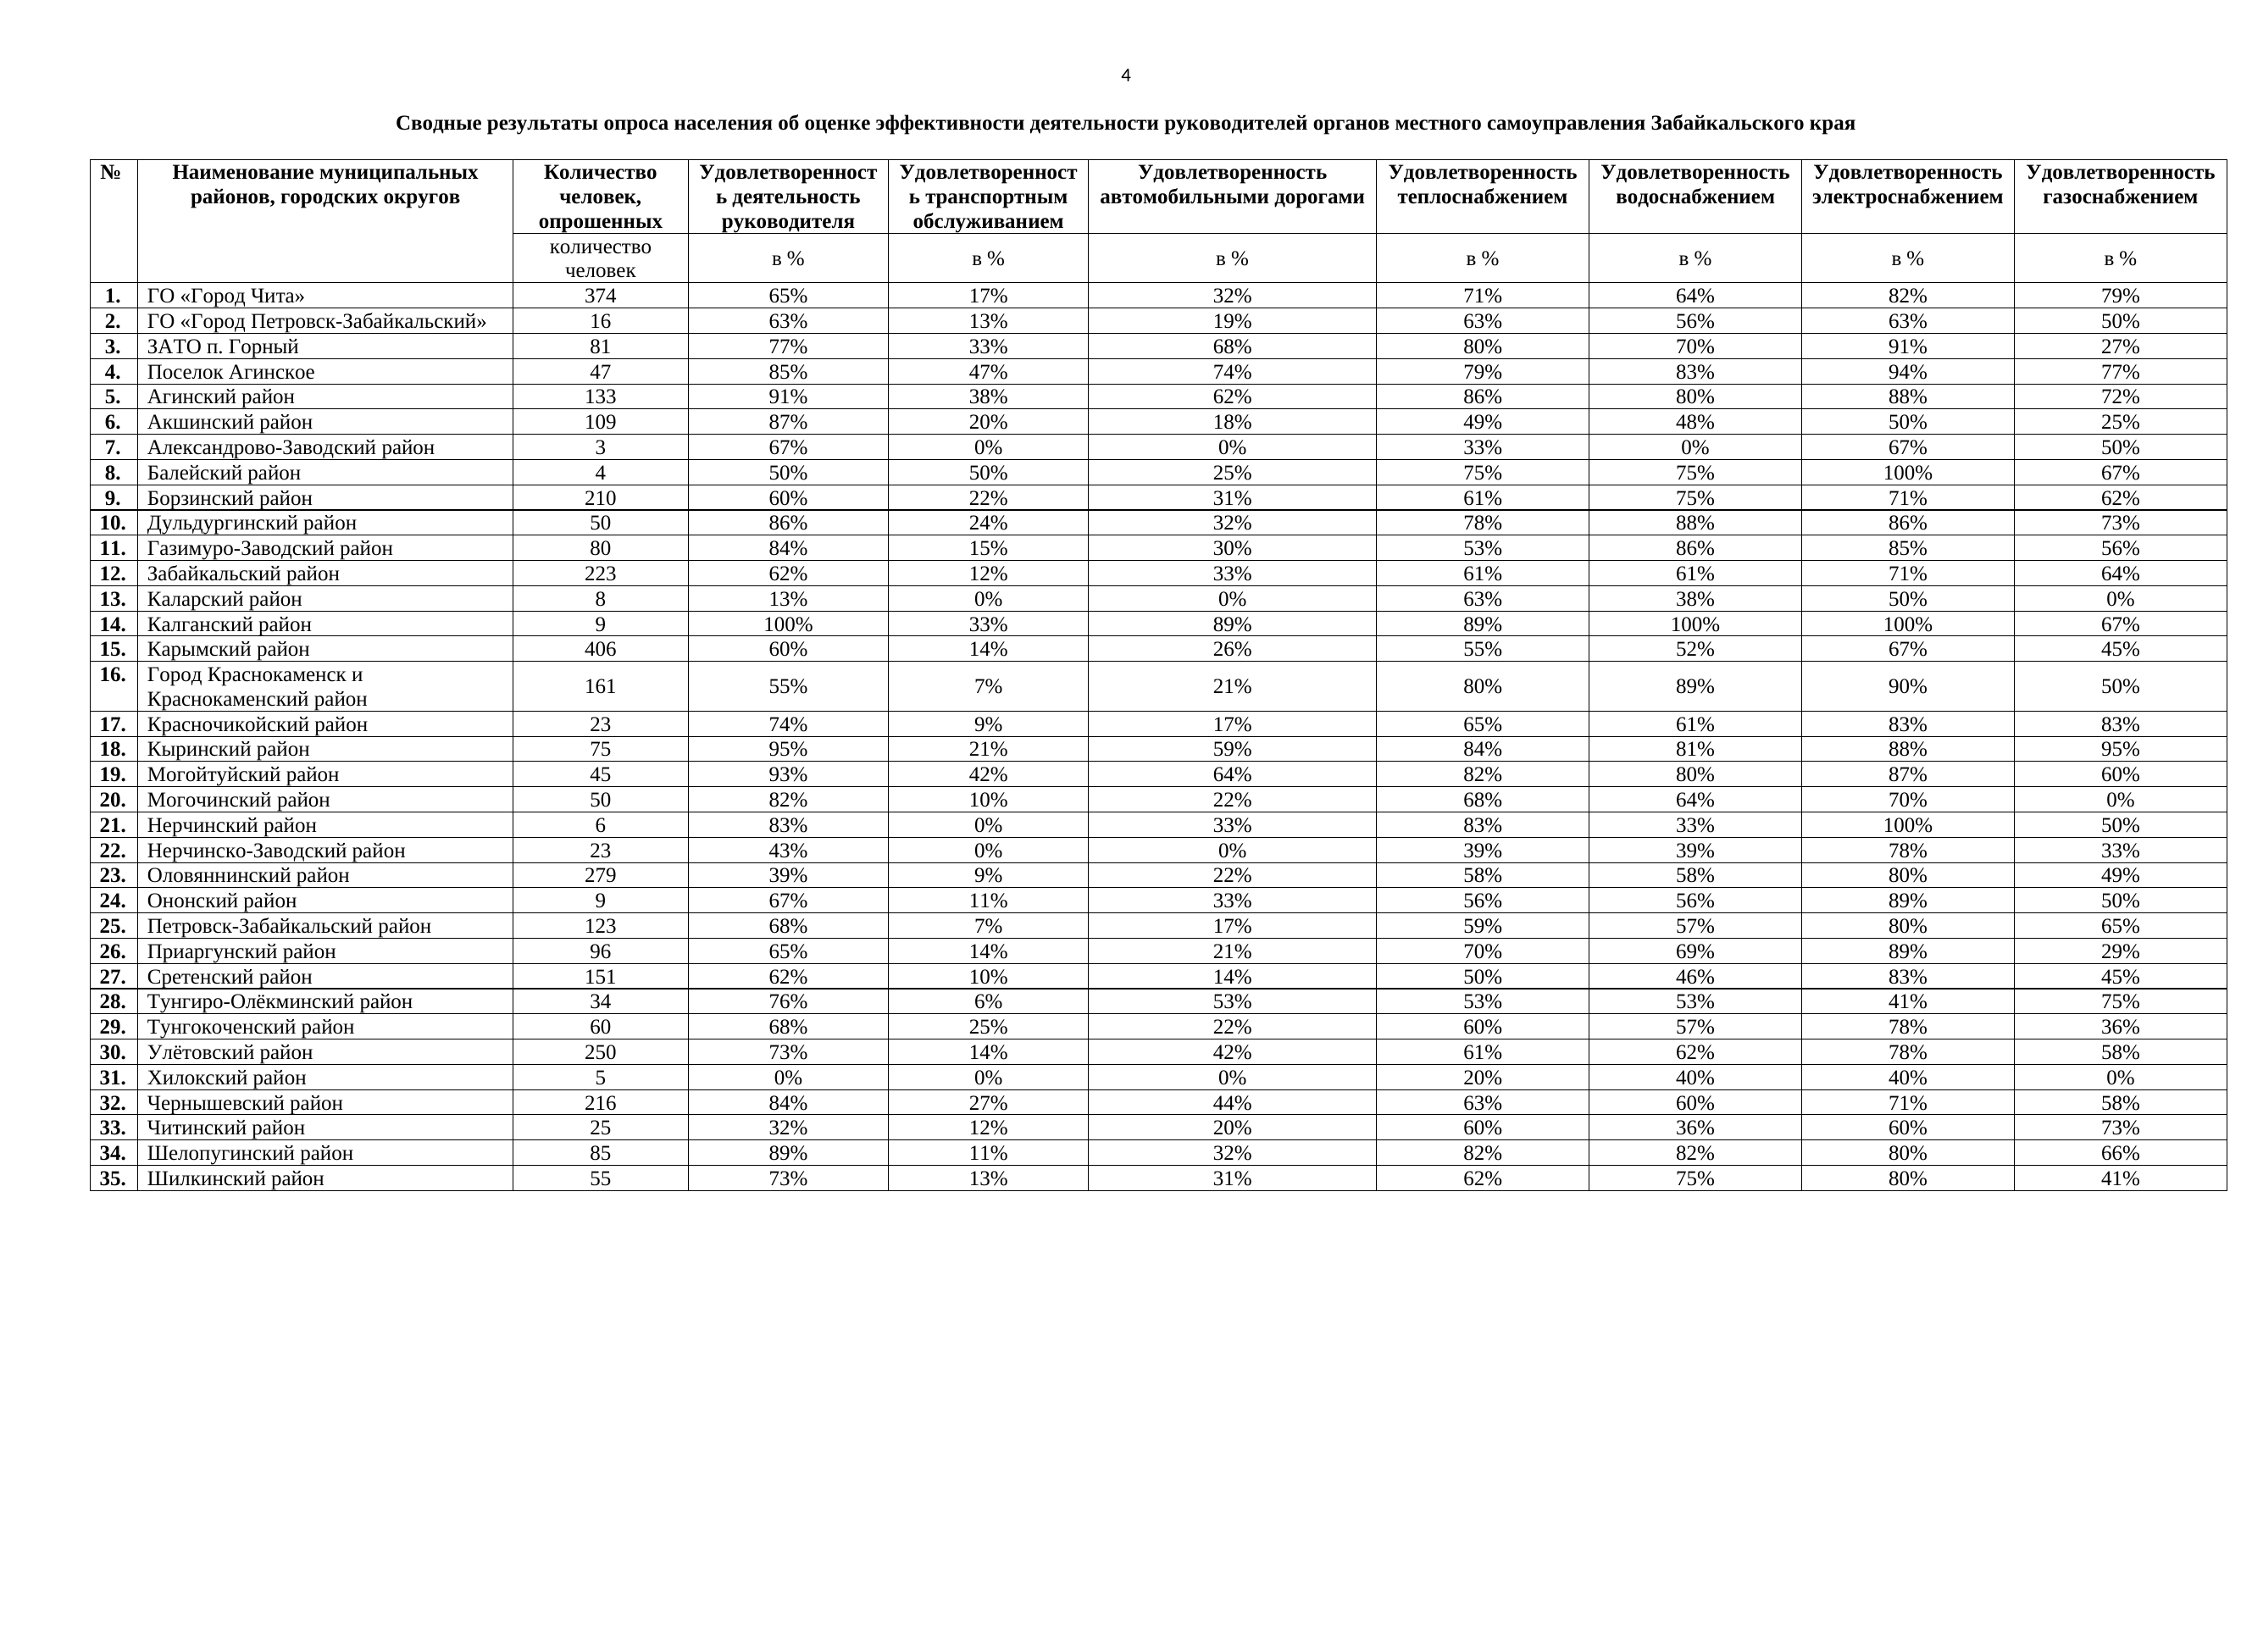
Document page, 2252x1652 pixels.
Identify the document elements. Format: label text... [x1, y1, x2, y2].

table_cell [91, 511, 137, 535]
table_cell 48% [1589, 409, 1801, 434]
table_cell в % [689, 234, 888, 282]
table_cell 46% [1589, 964, 1801, 988]
table_cell 85% [689, 359, 888, 383]
table_cell Забайкальский район [138, 561, 513, 585]
table_cell 60% [2015, 762, 2227, 786]
table_cell 58% [1589, 863, 1801, 887]
table_cell 61% [1589, 561, 1801, 585]
table_cell Шелопугинский район [138, 1140, 513, 1165]
table_cell 7% [889, 662, 1088, 711]
table_cell 21% [889, 737, 1088, 761]
table_cell 67% [689, 888, 888, 912]
table_cell 50% [2015, 308, 2227, 333]
table_cell 62% [2015, 485, 2227, 509]
table_cell 67% [2015, 460, 2227, 485]
table_cell 25% [1089, 460, 1376, 485]
table_cell 91% [1802, 334, 2014, 358]
table_cell 68% [689, 1014, 888, 1039]
table_cell 77% [689, 334, 888, 358]
table_cell 36% [2015, 1014, 2227, 1039]
table_cell количество человек [513, 234, 688, 282]
table_cell 22% [1089, 863, 1376, 887]
table_cell 406 [513, 636, 688, 661]
table_cell 73% [2015, 1115, 2227, 1139]
table_cell 44% [1089, 1090, 1376, 1114]
table_cell 32% [689, 1115, 888, 1139]
table_cell Поселок Агинское [138, 359, 513, 383]
table_cell 45 [513, 762, 688, 786]
table_cell 39% [689, 863, 888, 887]
table_cell 50% [2015, 812, 2227, 837]
table_cell 83% [1802, 964, 2014, 988]
table_cell в % [1089, 234, 1376, 282]
table_cell 67% [1802, 636, 2014, 661]
table_cell 100% [1802, 812, 2014, 837]
table_cell [91, 737, 137, 761]
table_cell [91, 990, 137, 1013]
table_cell 57% [1589, 1014, 1801, 1039]
table_cell [91, 1014, 137, 1039]
table_cell 70% [1589, 334, 1801, 358]
table_cell [91, 435, 137, 459]
table_cell 83% [2015, 712, 2227, 735]
table_cell 89% [1089, 612, 1376, 635]
table_cell 87% [1802, 762, 2014, 786]
table_cell 60% [1377, 1014, 1589, 1039]
table_header Удовлетворенность водоснабжением [1589, 160, 1801, 233]
table_cell 71% [1802, 1090, 2014, 1114]
table_cell 0% [889, 586, 1088, 611]
table_cell 47% [889, 359, 1088, 383]
table_cell 41% [2015, 1166, 2227, 1190]
table_cell 10% [889, 787, 1088, 812]
table_cell 56% [1377, 888, 1589, 912]
table_cell [91, 535, 137, 560]
table_cell 74% [689, 712, 888, 735]
table_header Удовлетворенность автомобильными дорогами [1089, 160, 1376, 233]
table_cell 83% [1589, 359, 1801, 383]
table_cell 25 [513, 1115, 688, 1139]
table_cell [91, 283, 137, 308]
table_cell 15% [889, 535, 1088, 560]
table_cell 210 [513, 485, 688, 509]
table_cell Сретенский район [138, 964, 513, 988]
table_cell 11% [889, 1140, 1088, 1165]
table_cell 22% [889, 485, 1088, 509]
table_cell [91, 812, 137, 837]
table_cell 88% [1589, 511, 1801, 535]
table_cell [91, 485, 137, 509]
table_cell 6% [889, 990, 1088, 1013]
table_cell 59% [1377, 913, 1589, 938]
table_cell 223 [513, 561, 688, 585]
table_cell 17% [889, 283, 1088, 308]
table_cell 31% [1089, 485, 1376, 509]
table_cell 38% [1589, 586, 1801, 611]
table_cell 65% [1377, 712, 1589, 735]
table_cell Могойтуйский район [138, 762, 513, 786]
table_cell Балейский район [138, 460, 513, 485]
table_cell Хилокский район [138, 1065, 513, 1089]
table_cell 53% [1377, 990, 1589, 1013]
table_cell 71% [1802, 561, 2014, 585]
table_cell 65% [2015, 913, 2227, 938]
table_cell 73% [689, 1039, 888, 1064]
table_cell 78% [1802, 1014, 2014, 1039]
table_cell 70% [1377, 939, 1589, 963]
table_cell 14% [889, 939, 1088, 963]
table_cell 86% [689, 511, 888, 535]
table_cell в % [1377, 234, 1589, 282]
table_cell 50 [513, 787, 688, 812]
table_cell 61% [1589, 712, 1801, 735]
table_cell 59% [1089, 737, 1376, 761]
table_cell 79% [1377, 359, 1589, 383]
table_cell [91, 334, 137, 358]
table_cell 50% [1802, 586, 2014, 611]
table_cell 22% [1089, 787, 1376, 812]
table_cell 14% [1089, 964, 1376, 988]
table_cell 75% [1589, 1166, 1801, 1190]
table_cell [91, 636, 137, 661]
table_cell 67% [2015, 612, 2227, 635]
table_cell 62% [1589, 1039, 1801, 1064]
table_cell 14% [889, 636, 1088, 661]
table_cell 9% [889, 712, 1088, 735]
table_cell 42% [1089, 1039, 1376, 1064]
text Сводные результаты опроса населения об оценке эффективности деятельности руководителей органов местного самоуправления Забайкальского края [100, 110, 2152, 135]
table_header Удовлетворенность газоснабжением [2015, 160, 2227, 233]
table_cell 78% [1802, 838, 2014, 862]
table_cell 100% [1802, 460, 2014, 485]
table_cell 47 [513, 359, 688, 383]
table_cell 53% [1377, 535, 1589, 560]
table_cell 89% [1802, 939, 2014, 963]
table_cell 25% [2015, 409, 2227, 434]
table_cell 81 [513, 334, 688, 358]
table_cell 86% [1589, 535, 1801, 560]
table_cell 74% [1089, 359, 1376, 383]
table_cell 374 [513, 283, 688, 308]
table_cell 23 [513, 838, 688, 862]
table_cell 40% [1802, 1065, 2014, 1089]
table_cell 75% [1589, 485, 1801, 509]
table_cell 79% [2015, 283, 2227, 308]
table_cell [91, 612, 137, 635]
table_cell 16 [513, 308, 688, 333]
table_cell [91, 1140, 137, 1165]
table_cell Оловяннинский район [138, 863, 513, 887]
table_cell [91, 762, 137, 786]
table_cell 61% [1377, 1039, 1589, 1064]
table_cell 45% [2015, 964, 2227, 988]
table_cell 9 [513, 612, 688, 635]
table_cell 60% [1802, 1115, 2014, 1139]
table_cell 88% [1802, 385, 2014, 408]
table_cell 86% [1377, 385, 1589, 408]
table_cell 56% [1589, 308, 1801, 333]
table_cell 6 [513, 812, 688, 837]
table_cell 52% [1589, 636, 1801, 661]
table_cell 0% [689, 1065, 888, 1089]
table_cell 36% [1589, 1115, 1801, 1139]
table_cell 151 [513, 964, 688, 988]
table_header Удовлетворенность деятельность руководителя [689, 160, 888, 233]
table_cell 0% [889, 812, 1088, 837]
table_cell Акшинский район [138, 409, 513, 434]
table_cell 56% [2015, 535, 2227, 560]
table_cell [91, 888, 137, 912]
table_cell 0% [2015, 586, 2227, 611]
table_cell 88% [1802, 737, 2014, 761]
table_cell 58% [2015, 1039, 2227, 1064]
table_cell 53% [1089, 990, 1376, 1013]
table_cell 80% [1377, 662, 1589, 711]
table_cell 68% [1377, 787, 1589, 812]
table_cell 62% [689, 561, 888, 585]
table_cell 84% [689, 1090, 888, 1114]
table_cell 12% [889, 1115, 1088, 1139]
table_cell 32% [1089, 1140, 1376, 1165]
table_cell 61% [1377, 561, 1589, 585]
table_cell [91, 1115, 137, 1139]
table_cell [91, 409, 137, 434]
table_cell 17% [1089, 712, 1376, 735]
table_cell 33% [889, 612, 1088, 635]
table_cell 70% [1802, 787, 2014, 812]
table_cell 33% [1089, 888, 1376, 912]
table_cell 29% [2015, 939, 2227, 963]
table_cell 33% [1589, 812, 1801, 837]
table_cell 80% [1377, 334, 1589, 358]
table_cell [91, 1090, 137, 1114]
table_cell 94% [1802, 359, 2014, 383]
table_cell 76% [689, 990, 888, 1013]
table_cell 33% [1377, 435, 1589, 459]
table_cell 30% [1089, 535, 1376, 560]
table_cell Красночикойский район [138, 712, 513, 735]
table_cell 80 [513, 535, 688, 560]
table_cell 21% [1089, 662, 1376, 711]
table_cell 32% [1089, 511, 1376, 535]
table_cell Шилкинский район [138, 1166, 513, 1190]
table_cell 39% [1589, 838, 1801, 862]
table_cell 60% [689, 636, 888, 661]
table_cell Читинский район [138, 1115, 513, 1139]
table_cell 60 [513, 1014, 688, 1039]
table_cell 0% [1089, 838, 1376, 862]
table_cell 31% [1089, 1166, 1376, 1190]
table_cell Карымский район [138, 636, 513, 661]
table_cell [91, 939, 137, 963]
table_cell 64% [2015, 561, 2227, 585]
table_cell 34 [513, 990, 688, 1013]
table_cell 279 [513, 863, 688, 887]
table_cell 89% [689, 1140, 888, 1165]
table_cell 75% [2015, 990, 2227, 1013]
table_cell 41% [1802, 990, 2014, 1013]
table_cell ГО «Город Чита» [138, 283, 513, 308]
table_cell 61% [1377, 485, 1589, 509]
table_cell в % [889, 234, 1088, 282]
table_header Количество человек, опрошенных [513, 160, 688, 233]
table_cell Каларский район [138, 586, 513, 611]
table_cell Тунгиро-Олёкминский район [138, 990, 513, 1013]
table_cell 85 [513, 1140, 688, 1165]
table_cell 39% [1377, 838, 1589, 862]
table_cell 78% [1802, 1039, 2014, 1064]
table_cell 50% [2015, 662, 2227, 711]
table_cell [91, 1039, 137, 1064]
table_cell 64% [1589, 283, 1801, 308]
table_header Удовлетворенность теплоснабжением [1377, 160, 1589, 233]
table_cell в % [1589, 234, 1801, 282]
table_cell 63% [1377, 308, 1589, 333]
table_cell Могочинский район [138, 787, 513, 812]
table_cell 20% [889, 409, 1088, 434]
table_cell 0% [889, 435, 1088, 459]
table_cell 21% [1089, 939, 1376, 963]
table_cell 83% [1377, 812, 1589, 837]
table_cell 11% [889, 888, 1088, 912]
table_cell в % [1802, 234, 2014, 282]
table_cell 78% [1377, 511, 1589, 535]
table_cell 80% [1589, 762, 1801, 786]
table_cell 7% [889, 913, 1088, 938]
table_cell 50% [1377, 964, 1589, 988]
table_cell 33% [889, 334, 1088, 358]
table_cell Александрово-Заводский район [138, 435, 513, 459]
table_cell 66% [2015, 1140, 2227, 1165]
table_cell Газимуро-Заводский район [138, 535, 513, 560]
table_cell Тунгокоченский район [138, 1014, 513, 1039]
table_cell Борзинский район [138, 485, 513, 509]
table_cell 73% [2015, 511, 2227, 535]
table_cell Нерчинско-Заводский район [138, 838, 513, 862]
table_cell 22% [1089, 1014, 1376, 1039]
table_cell 80% [1802, 1166, 2014, 1190]
table_cell 65% [689, 939, 888, 963]
table_cell [91, 964, 137, 988]
table_cell 27% [2015, 334, 2227, 358]
table_cell 0% [889, 838, 1088, 862]
table_cell 56% [1589, 888, 1801, 912]
table_cell 0% [1089, 435, 1376, 459]
table_cell 19% [1089, 308, 1376, 333]
table_cell 12% [889, 561, 1088, 585]
table_cell 50% [1802, 409, 2014, 434]
table_cell Агинский район [138, 385, 513, 408]
table_cell 100% [689, 612, 888, 635]
table_cell 5 [513, 1065, 688, 1089]
table_cell 82% [1589, 1140, 1801, 1165]
table_header Удовлетворенность транспортным обслуживанием [889, 160, 1088, 233]
table_cell 50% [689, 460, 888, 485]
table_cell 13% [689, 586, 888, 611]
table_cell 161 [513, 662, 688, 711]
table_cell Кыринский район [138, 737, 513, 761]
table_cell 73% [689, 1166, 888, 1190]
table_cell [91, 1065, 137, 1089]
table_cell 77% [2015, 359, 2227, 383]
table_cell 3 [513, 435, 688, 459]
table_cell [91, 913, 137, 938]
table_cell 0% [1589, 435, 1801, 459]
table_cell 82% [1377, 762, 1589, 786]
table_cell 32% [1089, 283, 1376, 308]
table_cell 87% [689, 409, 888, 434]
table_cell 50% [2015, 435, 2227, 459]
table_cell 83% [1802, 712, 2014, 735]
table_cell 49% [2015, 863, 2227, 887]
table_cell 67% [1802, 435, 2014, 459]
table_cell 84% [1377, 737, 1589, 761]
table_cell 82% [689, 787, 888, 812]
table_cell Улётовский район [138, 1039, 513, 1064]
table_cell 55 [513, 1166, 688, 1190]
table_cell 24% [889, 511, 1088, 535]
table_cell 33% [2015, 838, 2227, 862]
table_cell 0% [1089, 586, 1376, 611]
table_cell 64% [1589, 787, 1801, 812]
table_cell 71% [1802, 485, 2014, 509]
table_cell 13% [889, 1166, 1088, 1190]
table_cell 82% [1377, 1140, 1589, 1165]
table_cell 216 [513, 1090, 688, 1114]
table_cell 57% [1589, 913, 1801, 938]
table_cell 40% [1589, 1065, 1801, 1089]
table_cell 86% [1802, 511, 2014, 535]
table_cell 58% [2015, 1090, 2227, 1114]
table_cell [91, 586, 137, 611]
table_cell 123 [513, 913, 688, 938]
table_cell 50% [889, 460, 1088, 485]
table_cell 90% [1802, 662, 2014, 711]
table_cell 25% [889, 1014, 1088, 1039]
table_cell 0% [2015, 787, 2227, 812]
table_cell в % [2015, 234, 2227, 282]
table_cell Город Краснокаменск и Краснокаменский район [138, 662, 513, 711]
table_cell 27% [889, 1090, 1088, 1114]
table_header Наименование муниципальных районов, городских округов [138, 160, 513, 282]
table_cell 100% [1589, 612, 1801, 635]
table_cell Чернышевский район [138, 1090, 513, 1114]
table_cell ЗАТО п. Горный [138, 334, 513, 358]
table_cell 89% [1377, 612, 1589, 635]
table_cell Ононский район [138, 888, 513, 912]
table_cell 58% [1377, 863, 1589, 887]
table_cell 80% [1802, 1140, 2014, 1165]
table_cell 65% [689, 283, 888, 308]
table_cell 72% [2015, 385, 2227, 408]
table_cell Дульдургинский район [138, 511, 513, 535]
table_cell 50% [2015, 888, 2227, 912]
table_cell 63% [1377, 1090, 1589, 1114]
table_cell 9% [889, 863, 1088, 887]
table_cell 49% [1377, 409, 1589, 434]
table_cell 50 [513, 511, 688, 535]
table_cell 71% [1377, 283, 1589, 308]
table_cell [91, 1166, 137, 1190]
table_cell 133 [513, 385, 688, 408]
table_cell 17% [1089, 913, 1376, 938]
table_cell 95% [689, 737, 888, 761]
table_cell 9 [513, 888, 688, 912]
table_cell [91, 662, 137, 711]
table_cell 10% [889, 964, 1088, 988]
table_cell 75 [513, 737, 688, 761]
table_cell 45% [2015, 636, 2227, 661]
table_cell 82% [1802, 283, 2014, 308]
table_cell 23 [513, 712, 688, 735]
table_cell [91, 838, 137, 862]
table_cell 96 [513, 939, 688, 963]
table_cell 63% [1802, 308, 2014, 333]
table_cell 60% [1377, 1115, 1589, 1139]
table_cell 20% [1089, 1115, 1376, 1139]
table_cell 4 [513, 460, 688, 485]
table_cell 43% [689, 838, 888, 862]
table_cell 93% [689, 762, 888, 786]
table_cell 89% [1802, 888, 2014, 912]
table_cell 85% [1802, 535, 2014, 560]
table_cell [91, 460, 137, 485]
table_cell 13% [889, 308, 1088, 333]
table_cell 14% [889, 1039, 1088, 1064]
table_cell ГО «Город Петровск-Забайкальский» [138, 308, 513, 333]
table_cell Калганский район [138, 612, 513, 635]
table_cell 95% [2015, 737, 2227, 761]
table_header № [91, 160, 137, 282]
table_cell 33% [1089, 561, 1376, 585]
table_cell 91% [689, 385, 888, 408]
table_cell Петровск-Забайкальский район [138, 913, 513, 938]
table_cell 68% [689, 913, 888, 938]
table_cell 60% [1589, 1090, 1801, 1114]
table_cell Нерчинский район [138, 812, 513, 837]
table_cell 100% [1802, 612, 2014, 635]
table_cell 83% [689, 812, 888, 837]
table_cell 75% [1377, 460, 1589, 485]
table_cell 20% [1377, 1065, 1589, 1089]
table_cell 63% [1377, 586, 1589, 611]
table_cell 0% [1089, 1065, 1376, 1089]
table_cell 38% [889, 385, 1088, 408]
table_cell 8 [513, 586, 688, 611]
table_cell 0% [2015, 1065, 2227, 1089]
table_cell [91, 787, 137, 812]
table_cell 62% [1089, 385, 1376, 408]
table_cell [91, 561, 137, 585]
table_cell 18% [1089, 409, 1376, 434]
table_cell 89% [1589, 662, 1801, 711]
table_cell [91, 385, 137, 408]
table_cell 81% [1589, 737, 1801, 761]
table_cell 0% [889, 1065, 1088, 1089]
table_cell 75% [1589, 460, 1801, 485]
table_cell 62% [689, 964, 888, 988]
table_cell 53% [1589, 990, 1801, 1013]
table_cell 26% [1089, 636, 1376, 661]
table_cell 55% [1377, 636, 1589, 661]
table_cell Приаргунский район [138, 939, 513, 963]
table_cell 69% [1589, 939, 1801, 963]
table_cell 84% [689, 535, 888, 560]
table_cell 109 [513, 409, 688, 434]
table_cell 63% [689, 308, 888, 333]
table_cell 60% [689, 485, 888, 509]
table_cell 68% [1089, 334, 1376, 358]
table_cell 80% [1802, 863, 2014, 887]
table_cell 250 [513, 1039, 688, 1064]
table_cell 33% [1089, 812, 1376, 837]
table_cell 67% [689, 435, 888, 459]
table_header Удовлетворенность электроснабжением [1802, 160, 2014, 233]
table_cell 55% [689, 662, 888, 711]
table_cell 62% [1377, 1166, 1589, 1190]
table_cell 80% [1802, 913, 2014, 938]
table_cell 80% [1589, 385, 1801, 408]
table_cell [91, 863, 137, 887]
table_cell 64% [1089, 762, 1376, 786]
table_cell 42% [889, 762, 1088, 786]
table_cell [91, 308, 137, 333]
table_cell [91, 712, 137, 735]
table_cell [91, 359, 137, 383]
